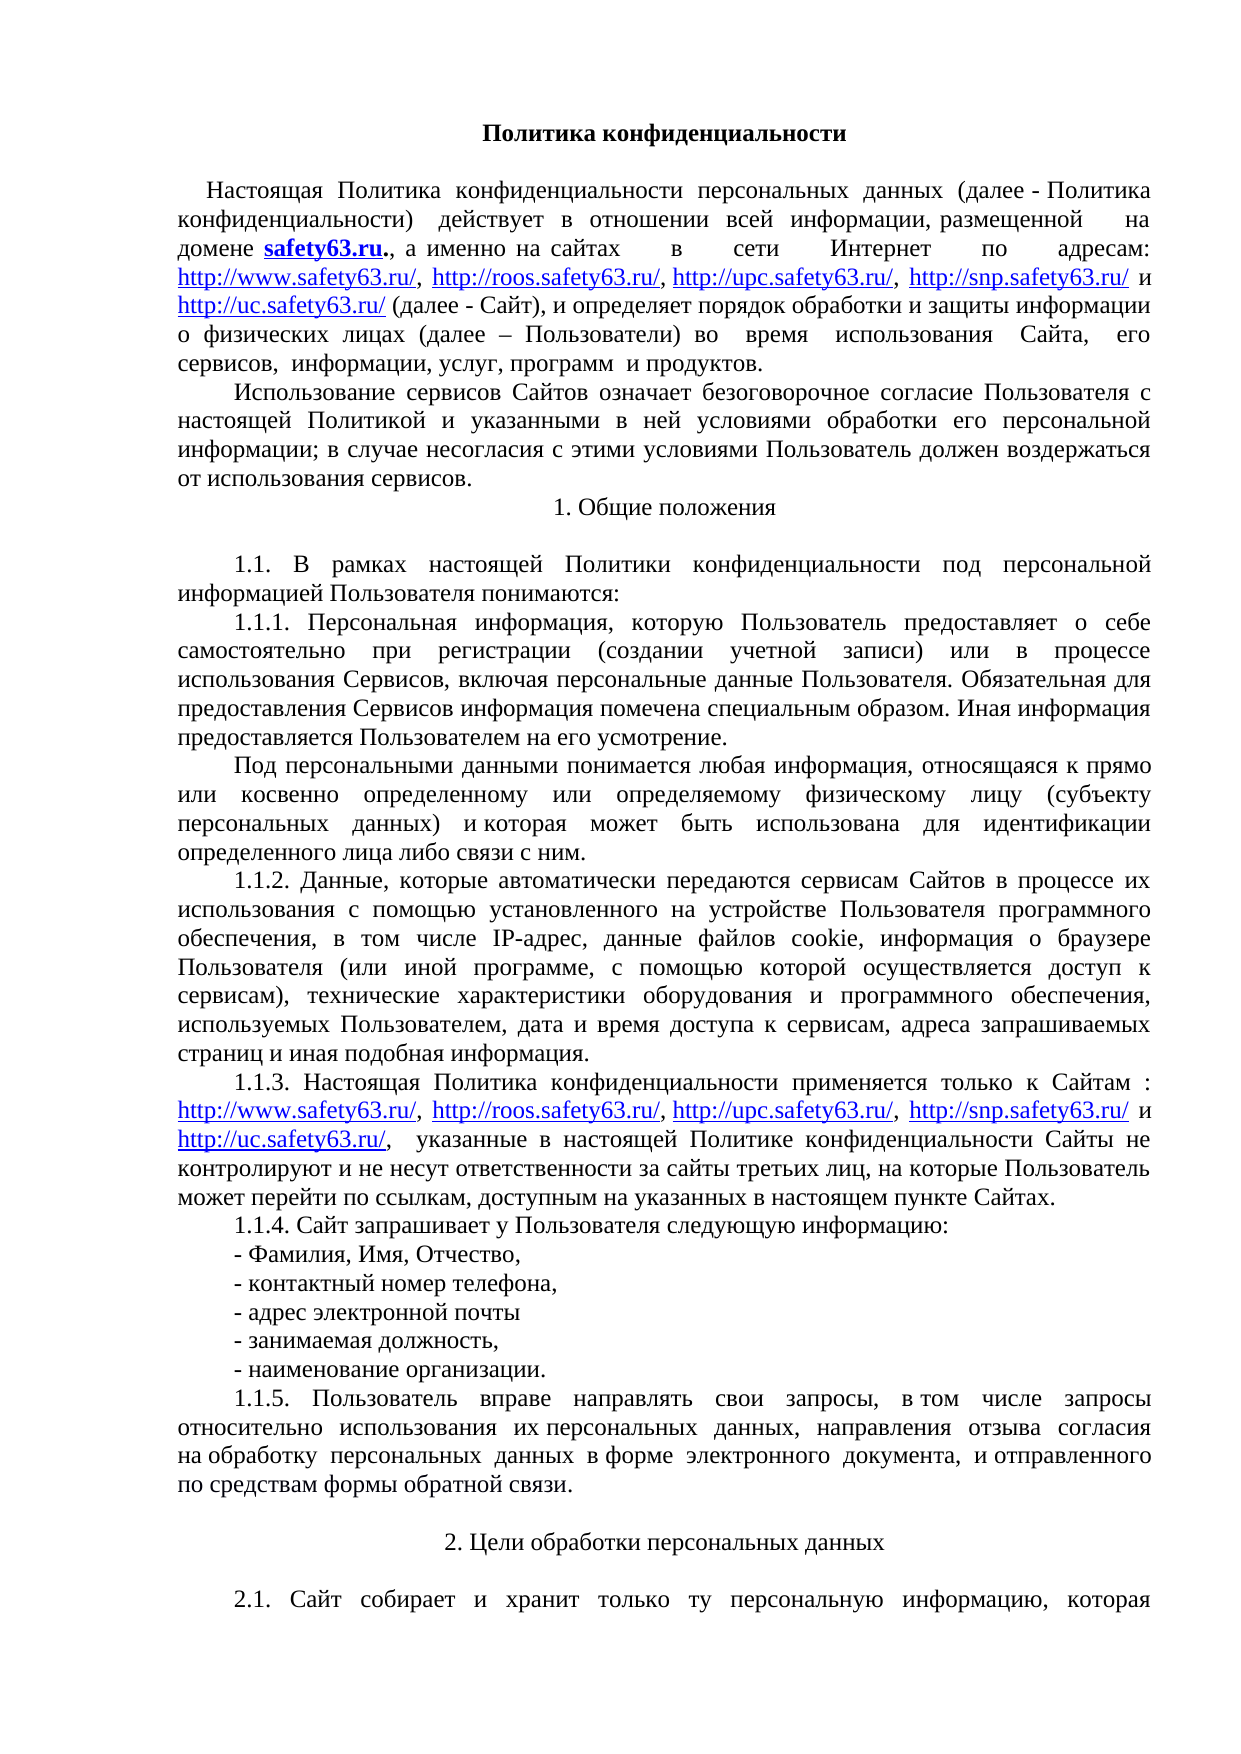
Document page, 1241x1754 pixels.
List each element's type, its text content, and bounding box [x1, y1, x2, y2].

text 1.1.5. Пользователь вправе направлять свои запросы, в том числе запросы относительно использования их персональных данных, направления отзыва согласия на обработку персональных данных в форме электронного документа, и отправленного по средствам формы обратной связи. [177, 1383, 1152, 1498]
list 1. Общие положения [177, 492, 1152, 521]
list 2. Цели обработки персональных данных [177, 1527, 1152, 1556]
text Настоящая Политика конфиденциальности персональных данных (далее - Политика конфиденциальности) действует в отношении всей информации, размещенной на домене safety63.ru., а именно на сайтах в сети Интернет по адресам: http://www.safety63.ru/, http://roos.safety63.ru/, http://upc.safety63.ru/, http://snp.safety63.ru/ и http://uc.safety63.ru/ (далее - Сайт), и определяет порядок обработки и защиты информации о физических лицах (далее – Пользователи) во время использования Сайта, его сервисов, информации, услуг, программ и продуктов. [177, 176, 1152, 377]
text 1.1.2. Данные, которые автоматически передаются сервисам Сайтов в процессе их использования с помощью установленного на устройстве Пользователя программного обеспечения, в том числе IP-адрес, данные файлов cookie, информация о браузере Пользователя (или иной программе, с помощью которой осуществляется доступ к сервисам), технические характеристики оборудования и программного обеспечения, используемых Пользователем, дата и время доступа к сервисам, адреса запрашиваемых страниц и иная подобная информация. [177, 866, 1152, 1067]
text Политика конфиденциальности [177, 118, 1152, 147]
text - наименование организации. [177, 1354, 1152, 1383]
text - занимаемая должность, [177, 1326, 1152, 1354]
text Под персональными данными понимается любая информация, относящаяся к прямо или косвенно определенному или определяемому физическому лицу (субъекту персональных данных) и которая может быть использована для идентификации определенного лица либо связи с ним. [177, 751, 1152, 866]
text - контактный номер телефона, [177, 1268, 1152, 1297]
text 1.1.3. Настоящая Политика конфиденциальности применяется только к Сайтам : http://www.safety63.ru/, http://roos.safety63.ru/, http://upc.safety63.ru/, http://snp.safety63.ru/ и http://uc.safety63.ru/, указанные в настоящей Политике конфиденциальности Сайты не контролируют и не несут ответственности за сайты третьих лиц, на которые Пользователь может перейти по ссылкам, доступным на указанных в настоящем пункте Сайтах. [177, 1067, 1152, 1211]
text - Фамилия, Имя, Отчество, [177, 1239, 1152, 1268]
text 1.1.4. Сайт запрашивает у Пользователя следующую информацию: [177, 1211, 1152, 1239]
text 1.1. В рамках настоящей Политики конфиденциальности под персональной информацией Пользователя понимаются: [177, 549, 1152, 607]
text - адрес электронной почты [177, 1297, 1152, 1326]
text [177, 1584, 1152, 1613]
text Использование сервисов Сайтов означает безоговорочное согласие Пользователя с настоящей Политикой и указанными в ней условиями обработки его персональной информации; в случае несогласия с этими условиями Пользователь должен воздержаться от использования сервисов. [177, 377, 1152, 492]
text 1.1.1. Персональная информация, которую Пользователь предоставляет о себе самостоятельно при регистрации (создании учетной записи) или в процессе использования Сервисов, включая персональные данные Пользователя. Обязательная для предоставления Сервисов информация помечена специальным образом. Иная информация предоставляется Пользователем на его усмотрение. [177, 607, 1152, 751]
